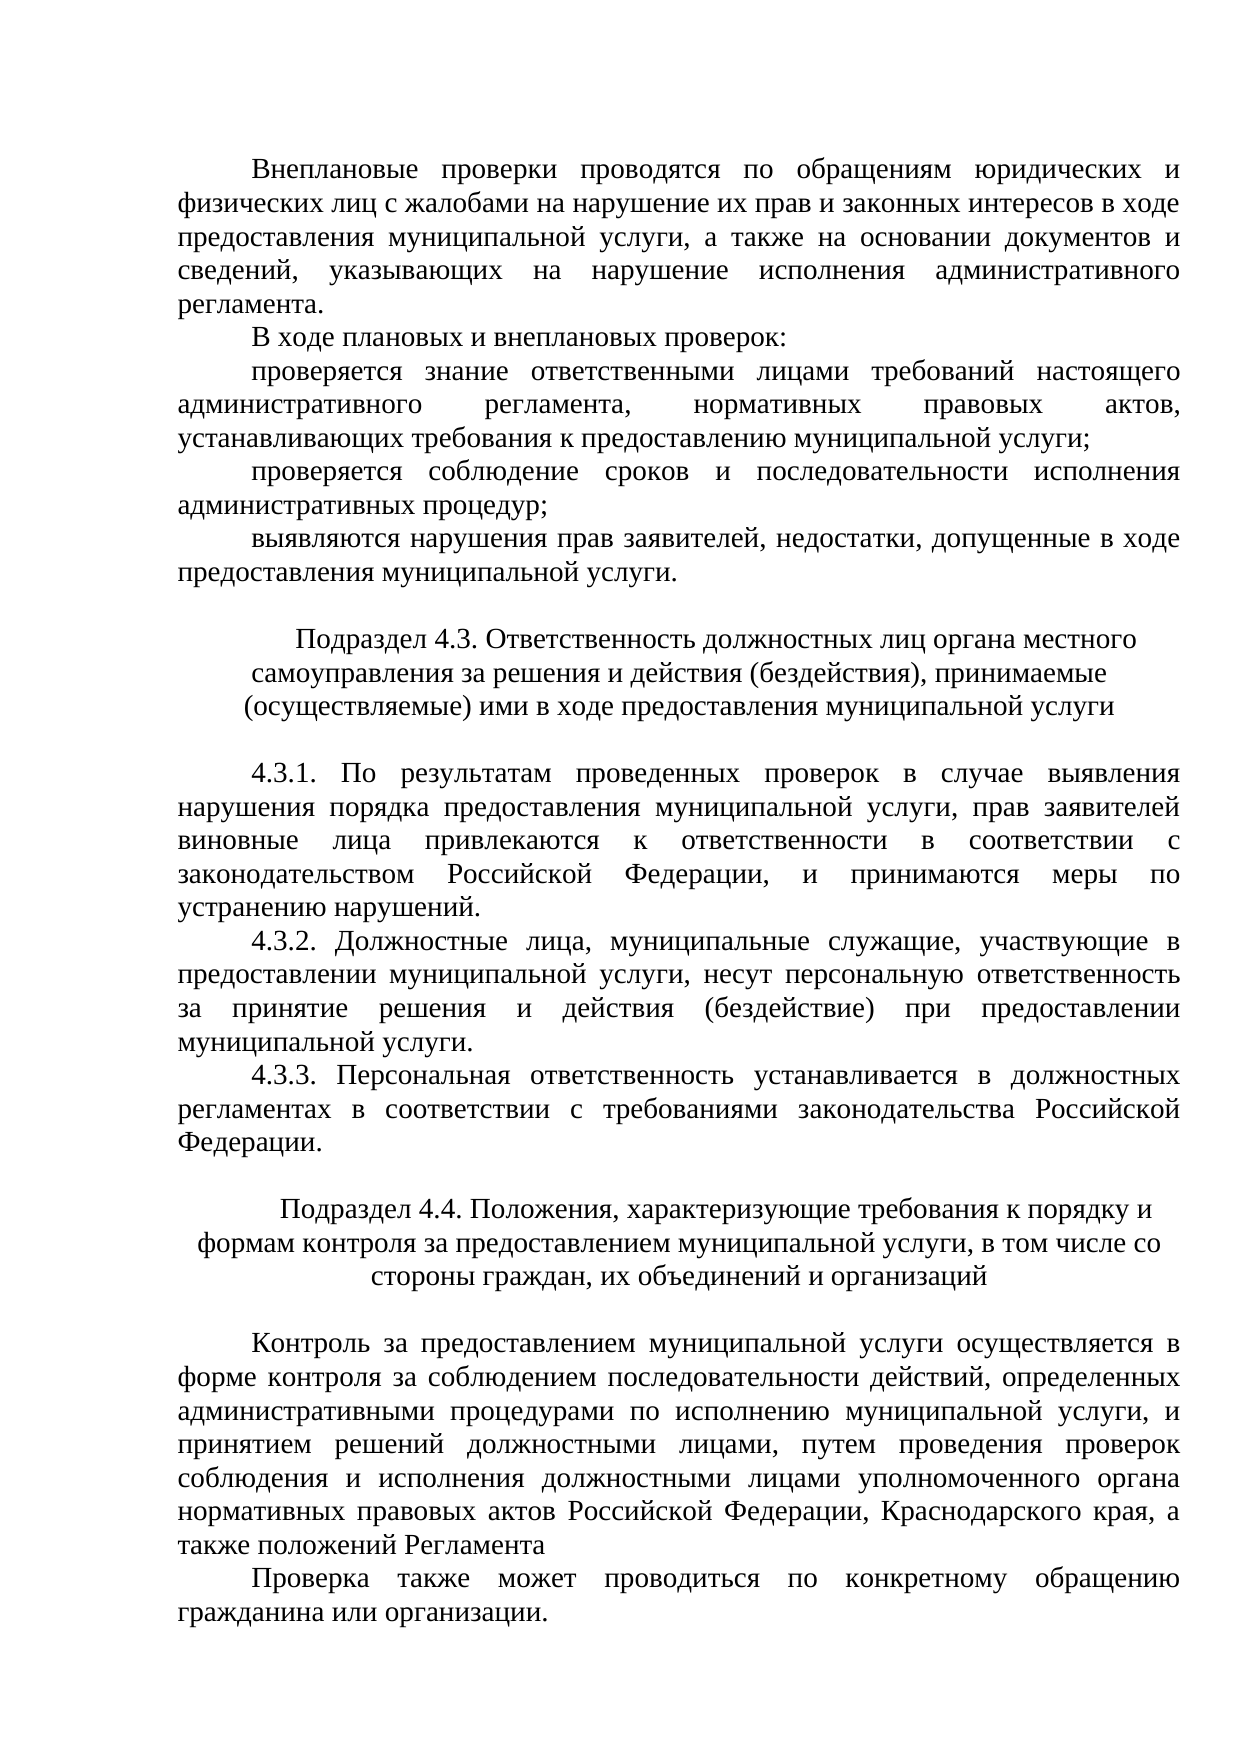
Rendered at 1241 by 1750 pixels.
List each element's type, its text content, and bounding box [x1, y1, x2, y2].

text проверяется соблюдение сроков и последовательности исполнения административных процедур; [177, 453, 1181, 521]
text В ходе плановых и внеплановых проверок: [177, 319, 1181, 353]
text Внеплановые проверки проводятся по обращениям юридических и физических лиц с жалобами на нарушение их прав и законных интересов в ходе предоставления муниципальной услуги, а также на основании документов и сведений, указывающих на нарушение исполнения административного регламента. [177, 152, 1181, 319]
text Подраздел 4.3. Ответственность должностных лиц органа местного самоуправления за решения и действия (бездействия), принимаемые (осуществляемые) ими в ходе предоставления муниципальной услуги [177, 621, 1181, 722]
text 4.3.2. Должностные лица, муниципальные служащие, участвующие в предоставлении муниципальной услуги, несут персональную ответственность за принятие решения и действия (бездействие) при предоставлении муниципальной услуги. [177, 923, 1181, 1057]
text проверяется знание ответственными лицами требований настоящего административного регламента, нормативных правовых актов, устанавливающих требования к предоставлению муниципальной услуги; [177, 353, 1181, 453]
text Подраздел 4.4. Положения, характеризующие требования к порядку и формам контроля за предоставлением муниципальной услуги, в том числе со стороны граждан, их объединений и организаций [177, 1191, 1181, 1292]
text 4.3.3. Персональная ответственность устанавливается в должностных регламентах в соответствии с требованиями законодательства Российской Федерации. [177, 1057, 1181, 1158]
text выявляются нарушения прав заявителей, недостатки, допущенные в ходе предоставления муниципальной услуги. [177, 521, 1181, 588]
text Проверка также может проводиться по конкретному обращению гражданина или организации. [177, 1560, 1181, 1627]
text Контроль за предоставлением муниципальной услуги осуществляется в форме контроля за соблюдением последовательности действий, определенных административными процедурами по исполнению муниципальной услуги, и принятием решений должностными лицами, путем проведения проверок соблюдения и исполнения должностными лицами уполномоченного органа нормативных правовых актов Российской Федерации, Краснодарского края, а также положений Регламента [177, 1326, 1181, 1560]
text 4.3.1. По результатам проведенных проверок в случае выявления нарушения порядка предоставления муниципальной услуги, прав заявителей виновные лица привлекаются к ответственности в соответствии с законодательством Российской Федерации, и принимаются меры по устранению нарушений. [177, 755, 1181, 923]
